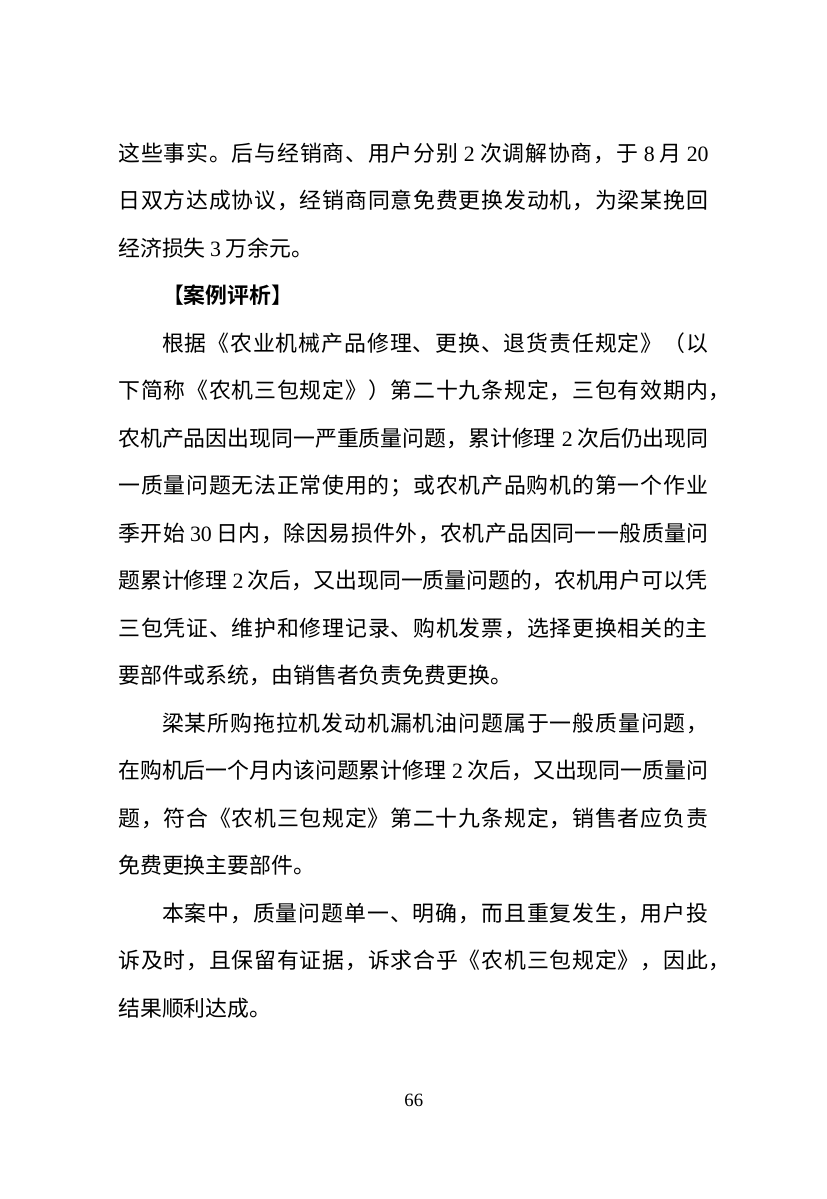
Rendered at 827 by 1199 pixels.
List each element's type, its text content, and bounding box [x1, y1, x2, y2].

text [118, 136, 709, 262]
text 本案中，质量问题单一、明确，而且重复发生，用户投诉及时，且保留有证据，诉求合乎《农机三包规定》，因此，结果顺利达成。 [118, 896, 709, 1022]
text 根据《农业机械产品修理、更换、退货责任规定》（以下简称《农机三包规定》）第二十九条规定，三包有效期内，农机产品因出现同一严重质量问题，累计修理2次后仍出现同一质量问题无法正常使用的；或农机产品购机的第一个作业季开始30日内，除因易损件外，农机产品因同一一般质量问题累计修理2次后，又出现同一质量问题的，农机用户可以凭三包凭证、维护和修理记录、购机发票，选择更换相关的主要部件或系统，由销售者负责免费更换。 [118, 326, 709, 690]
text 梁某所购拖拉机发动机漏机油问题属于一般质量问题，在购机后一个月内该问题累计修理2次后，又出现同一质量问题，符合《农机三包规定》第二十九条规定，销售者应负责免费更换主要部件。 [118, 706, 709, 880]
text 【案例评析】 [118, 278, 709, 310]
